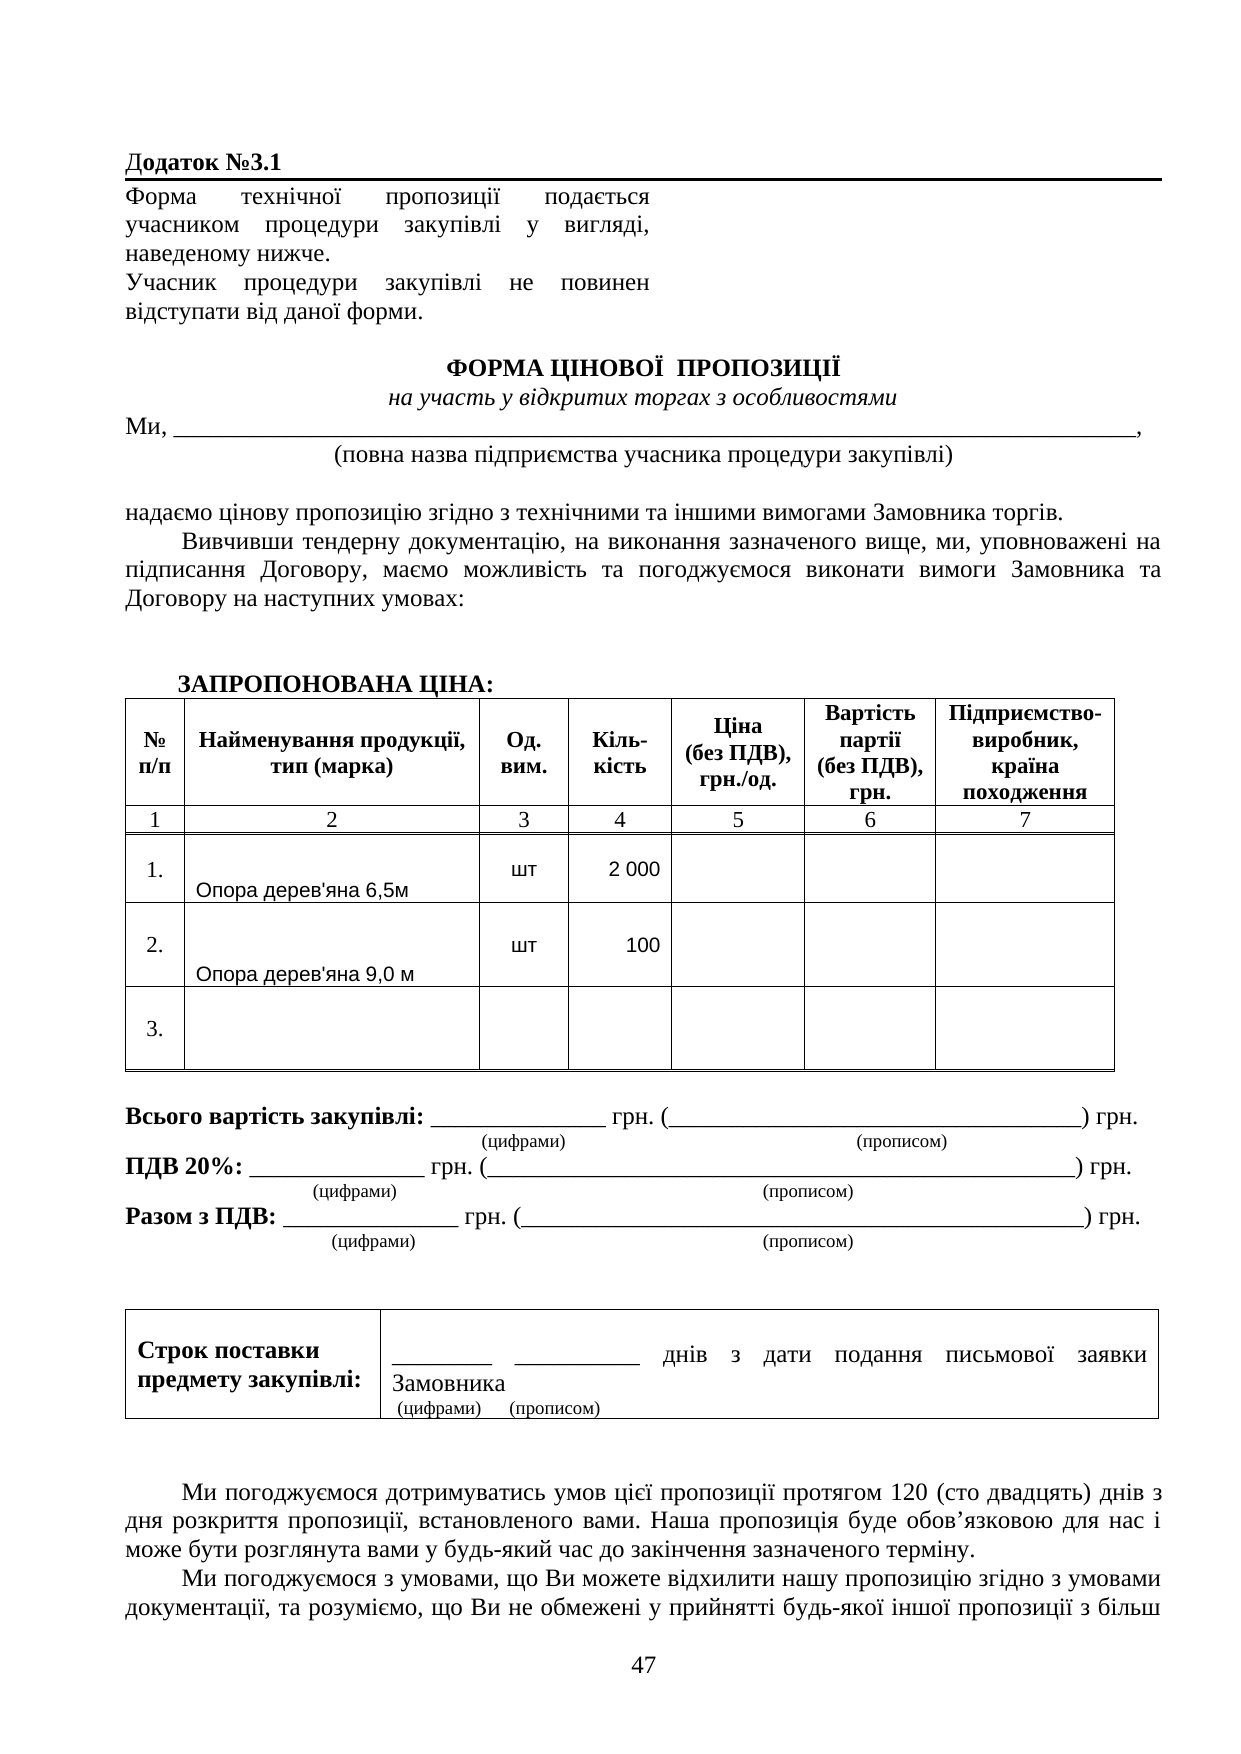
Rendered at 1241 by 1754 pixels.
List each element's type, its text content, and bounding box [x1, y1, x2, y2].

table_cell 1. [126, 835, 184, 902]
table_cell шт [480, 903, 568, 986]
table_cell [936, 903, 1114, 986]
table_header Підприємство-виробник, країна походження [936, 699, 1114, 805]
table_cell 2 000 [569, 835, 671, 902]
text ПДВ 20%: ______________ грн. (_______________________________________________) грн. [125, 1151, 1162, 1180]
table_cell 3. [126, 987, 184, 1069]
text ФОРМА ЦІНОВОЇ ПРОПОЗИЦІЇ [125, 353, 1162, 382]
table_header № п/п [126, 699, 184, 805]
table_header ________ __________ днів з дати подання письмової заявки Замовника (цифрами) (прописом) [381, 1310, 1158, 1418]
text Форма технічної пропозиції подається учасником процедури закупівлі у вигляді, наведеному нижче. [125, 181, 650, 267]
text (повна назва підприємства учасника процедури закупівлі) [125, 439, 1162, 468]
text ЗАПРОПОНОВАНА ЦІНА: [177, 669, 1162, 698]
subtitle на участь у відкритих торгах з особливостями [125, 382, 1162, 411]
table_header Ціна (без ПДВ), грн./од. [672, 699, 804, 805]
text Разом з ПДВ: ______________ грн. (_____________________________________________) грн. [125, 1201, 1162, 1230]
table_cell [805, 835, 935, 902]
table_cell [569, 987, 671, 1069]
text Всього вартість закупівлі: ______________ грн. (_________________________________) грн. [125, 1101, 1162, 1129]
table_cell [936, 835, 1114, 902]
table_header Вартість партії (без ПДВ), грн. [805, 699, 935, 805]
text надаємо цінову пропозицію згідно з технічними та іншими вимогами Замовника торгів. [125, 497, 1162, 526]
table_cell 100 [569, 903, 671, 986]
text Додаток №3.1 [125, 147, 1162, 178]
table_cell [805, 903, 935, 986]
table_cell 3 [480, 806, 568, 832]
table_cell [805, 987, 935, 1069]
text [125, 1563, 1162, 1620]
table_cell Опора дерев'яна 6,5м [185, 835, 479, 902]
table_header Найменування продукції, тип (марка) [185, 699, 479, 805]
table_cell [672, 835, 804, 902]
table_cell [672, 903, 804, 986]
table_cell [185, 987, 479, 1069]
text (цифрами) (прописом) [125, 1230, 1162, 1252]
table_cell [672, 987, 804, 1069]
table_header Од. вим. [480, 699, 568, 805]
text Вивчивши тендерну документацію, на виконання зазначеного вище, ми, уповноважені на підписання Договору, маємо можливість та погоджуємося виконати вимоги Замовника та Договору на наступних умовах: [125, 526, 1162, 612]
table_cell шт [480, 835, 568, 902]
text (цифрами) (прописом) [125, 1180, 1162, 1201]
table_cell [480, 987, 568, 1069]
table_cell 2 [185, 806, 479, 832]
table_cell 2. [126, 903, 184, 986]
table_cell Опора дерев'яна 9,0 м [185, 903, 479, 986]
text Ми погоджуємося дотримуватись умов цієї пропозиції протягом 120 (сто двадцять) днів з дня розкриття пропозиції, встановленого вами. Наша пропозиція буде обов’язковою для нас і може бути розглянута вами у будь-який час до закінчення зазначеного терміну. [125, 1477, 1162, 1563]
text (цифрами) (прописом) [163, 1129, 1162, 1151]
table_header Кіль-кість [569, 699, 671, 805]
table_cell 1 [126, 806, 184, 832]
text Ми, _____________________________________________________________________________, [125, 411, 1162, 439]
table_cell 6 [805, 806, 935, 832]
table_cell 5 [672, 806, 804, 832]
table_cell [936, 987, 1114, 1069]
table_cell 4 [569, 806, 671, 832]
table_header Строк поставки предмету закупівлі: [126, 1310, 380, 1418]
table_cell 7 [936, 806, 1114, 832]
text Учасник процедури закупівлі не повинен відступати від даної форми. [125, 267, 650, 324]
